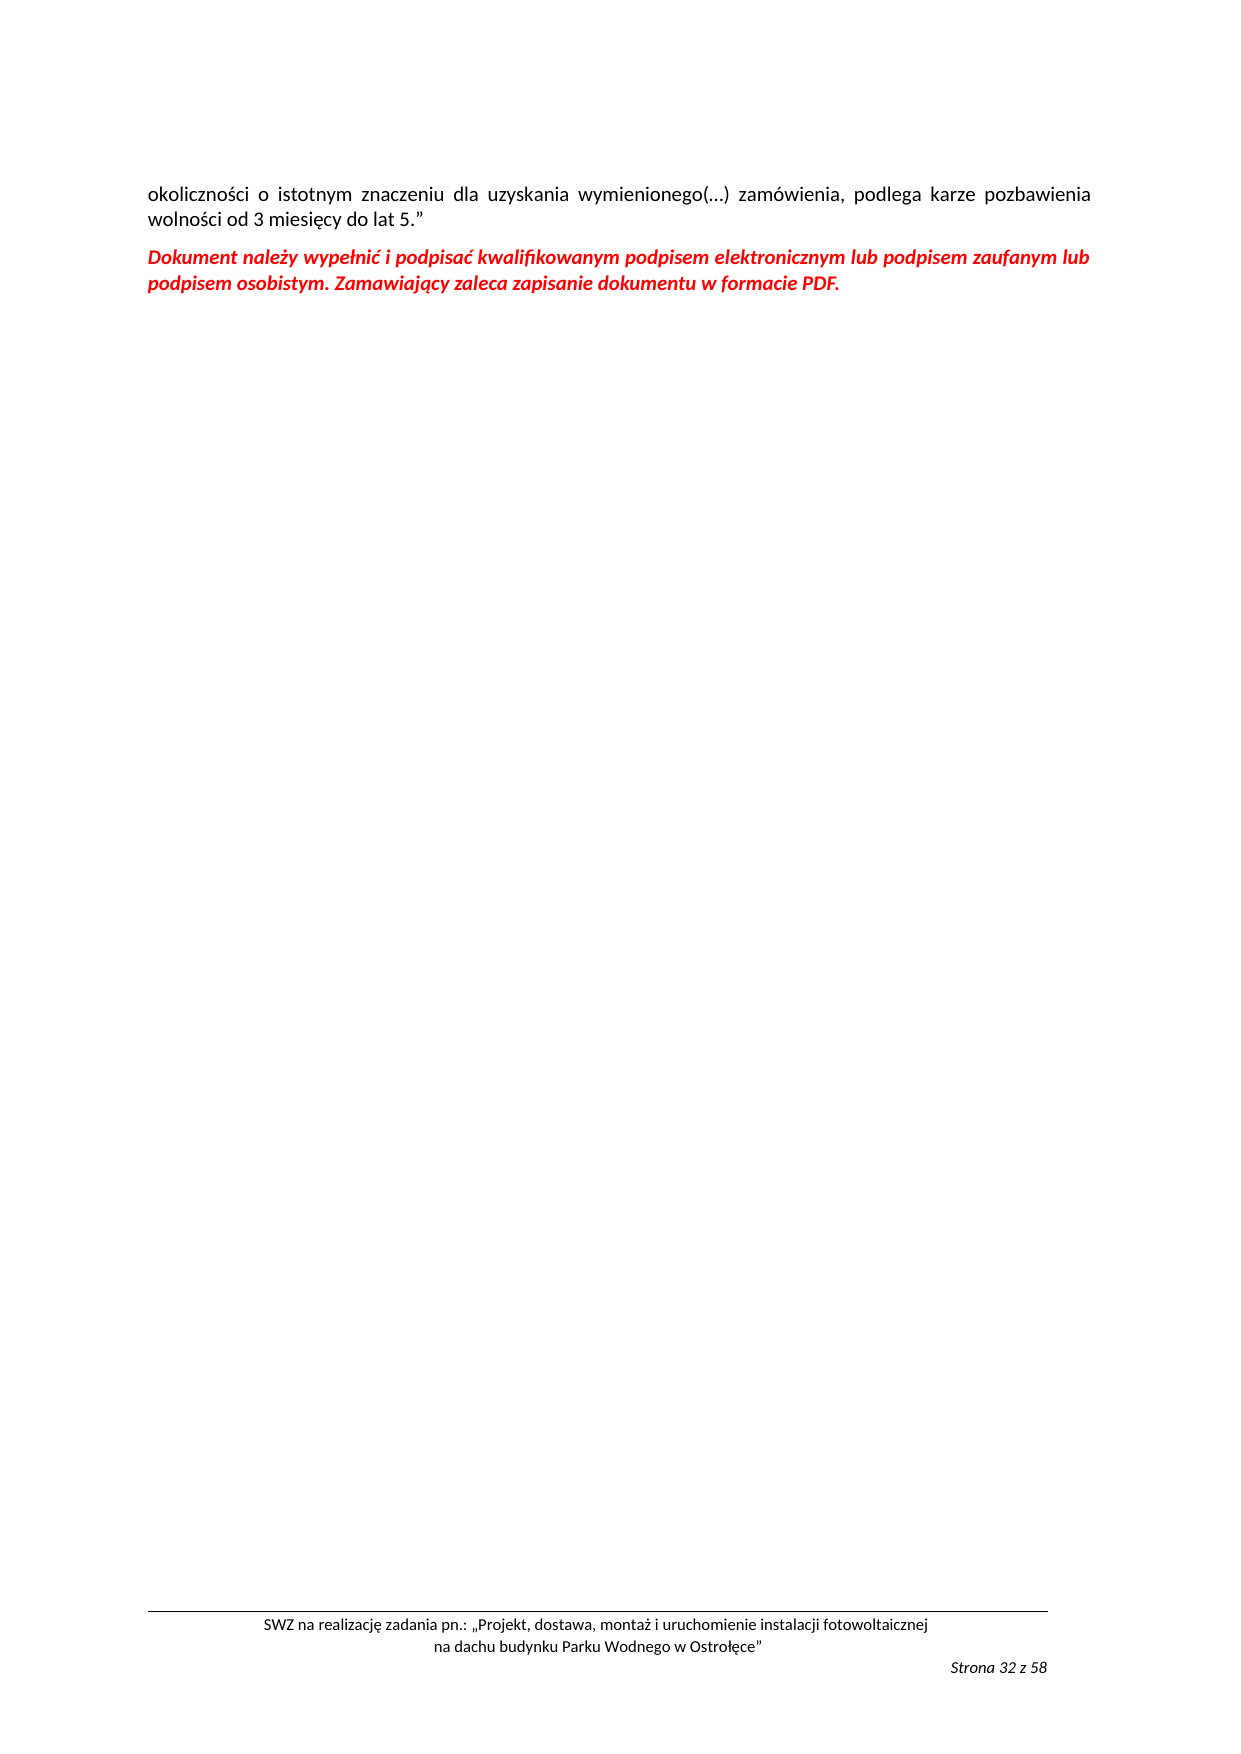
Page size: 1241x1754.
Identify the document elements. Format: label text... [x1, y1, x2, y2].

text Dokument należy wypełnić i podpisać kwalifikowanym podpisem elektronicznym lub podpisem zaufanym lub podpisem osobistym. Zamawiający zaleca zapisanie dokumentu w formacie PDF. Załącznik Nr 4 – Wzór Wykazu dostaw [148, 244, 1093, 295]
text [148, 181, 1093, 232]
